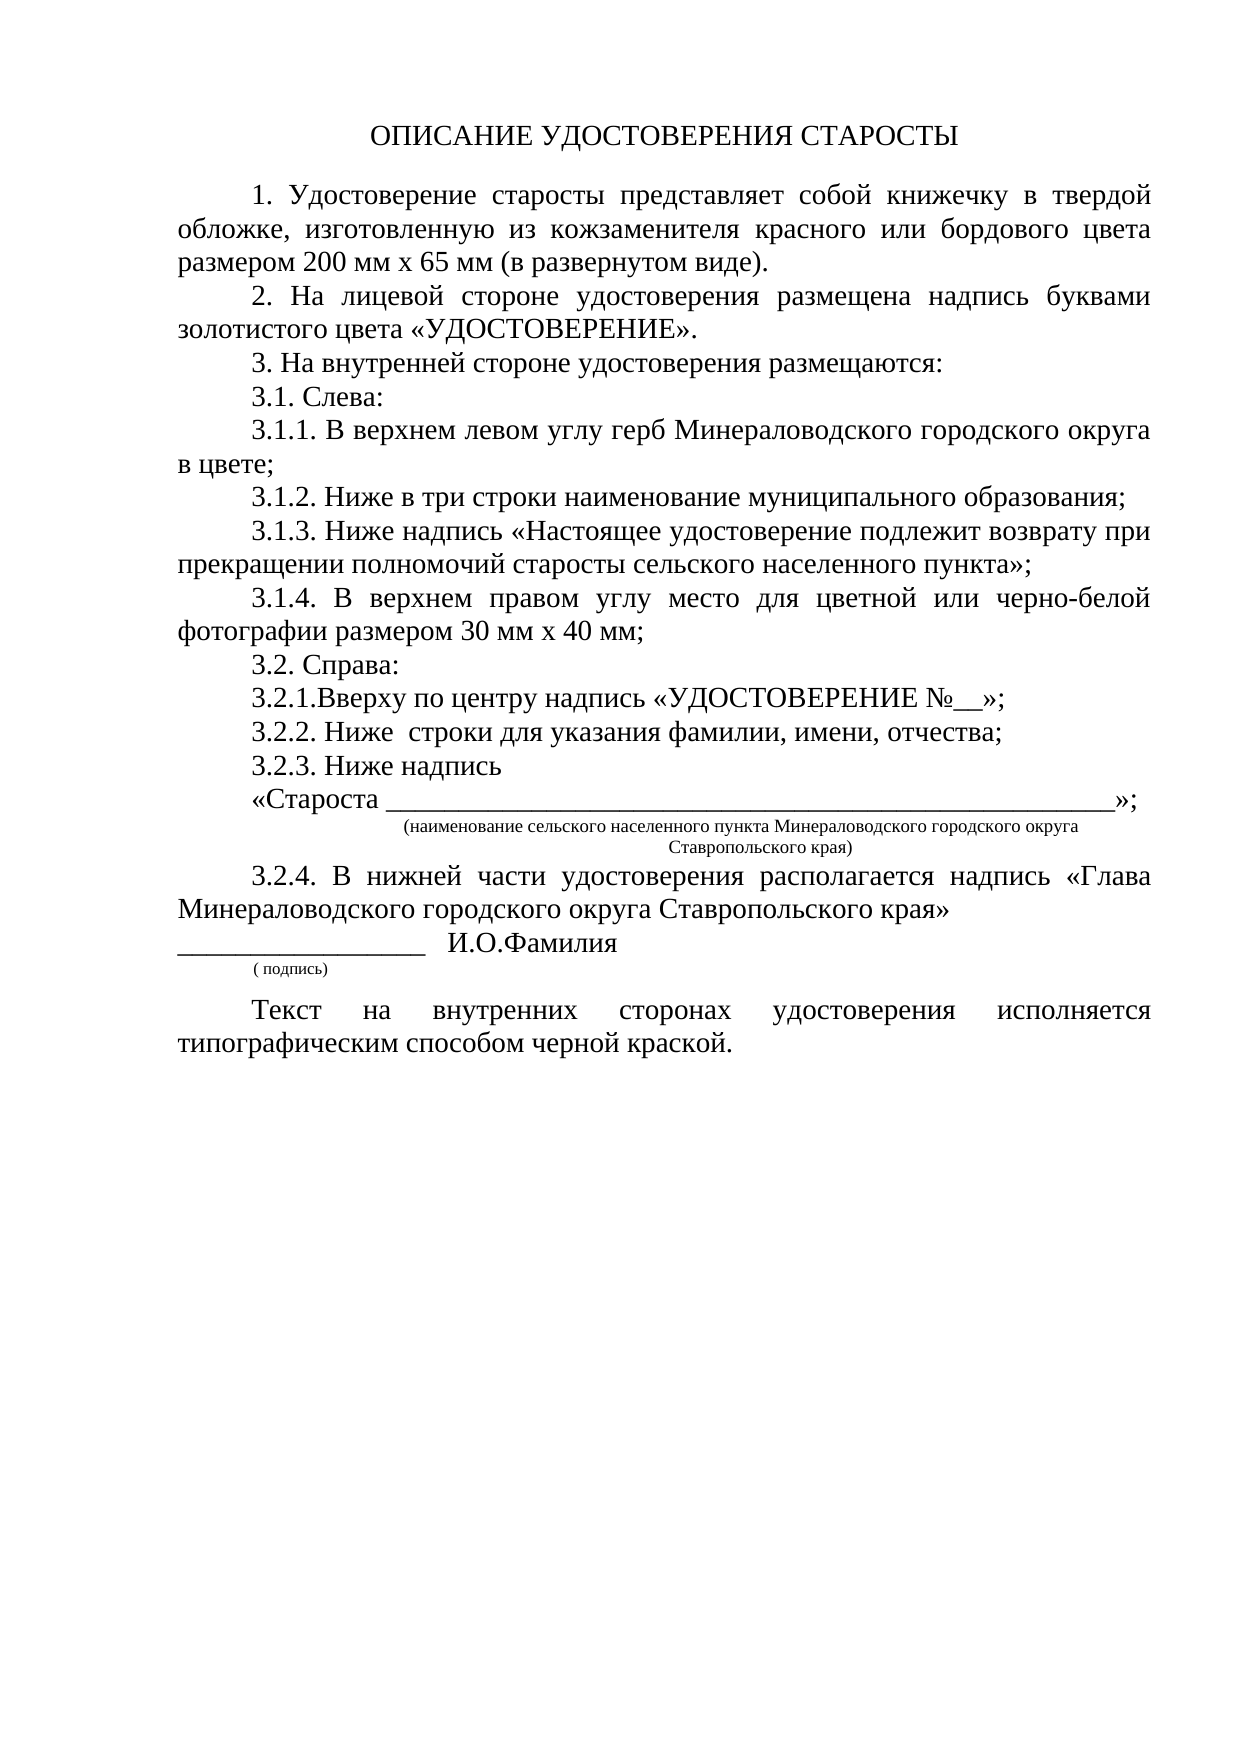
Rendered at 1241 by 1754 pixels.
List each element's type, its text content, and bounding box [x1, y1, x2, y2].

text _________________ И.О.Фамилия [177, 925, 1152, 958]
text 3. На внутренней стороне удостоверения размещаются: [177, 345, 1152, 379]
text 3.1. Слева: [177, 379, 1152, 412]
text 3.1.4. В верхнем правом углу место для цветной или черно-белой фотографии размером 30 мм x 40 мм; [177, 580, 1152, 647]
text 3.2.4. В нижней части удостоверения располагается надпись «Глава Минераловодского городского округа Ставропольского края» [177, 858, 1152, 925]
text 2. На лицевой стороне удостоверения размещена надпись буквами золотистого цвета «УДОСТОВЕРЕНИЕ». [177, 278, 1152, 345]
text ОПИСАНИЕ УДОСТОВЕРЕНИЯ СТАРОСТЫ [177, 118, 1152, 152]
text 3.2. Справа: [177, 647, 1152, 681]
text 3.2.1.Вверху по центру надпись «УДОСТОВЕРЕНИЕ №__»; [177, 681, 1152, 714]
text (наименование сельского населенного пункта Минераловодского городского округа [177, 815, 1152, 836]
text 1. Удостоверение старосты представляет собой книжечку в твердой обложке, изготовленную из кожзаменителя красного или бордового цвета размером 200 мм x 65 мм (в развернутом виде). [177, 177, 1152, 278]
text 3.2.3. Ниже надпись [177, 748, 1152, 781]
text ( подпись) [177, 958, 1152, 992]
text 3.1.3. Ниже надпись «Настоящее удостоверение подлежит возврату при прекращении полномочий старосты сельского населенного пункта»; [177, 513, 1152, 580]
text 3.1.2. Ниже в три строки наименование муниципального образования; [177, 479, 1152, 513]
text 3.2.2. Ниже строки для указания фамилии, имени, отчества; [177, 714, 1152, 748]
text Текст на внутренних сторонах удостоверения исполняется типографическим способом черной краской. [177, 992, 1152, 1059]
text «Староста __________________________________________________»; [177, 781, 1152, 815]
text 3.1.1. В верхнем левом углу герб Минераловодского городского округа в цвете; [177, 412, 1152, 479]
text Ставропольского края) [177, 836, 1152, 858]
